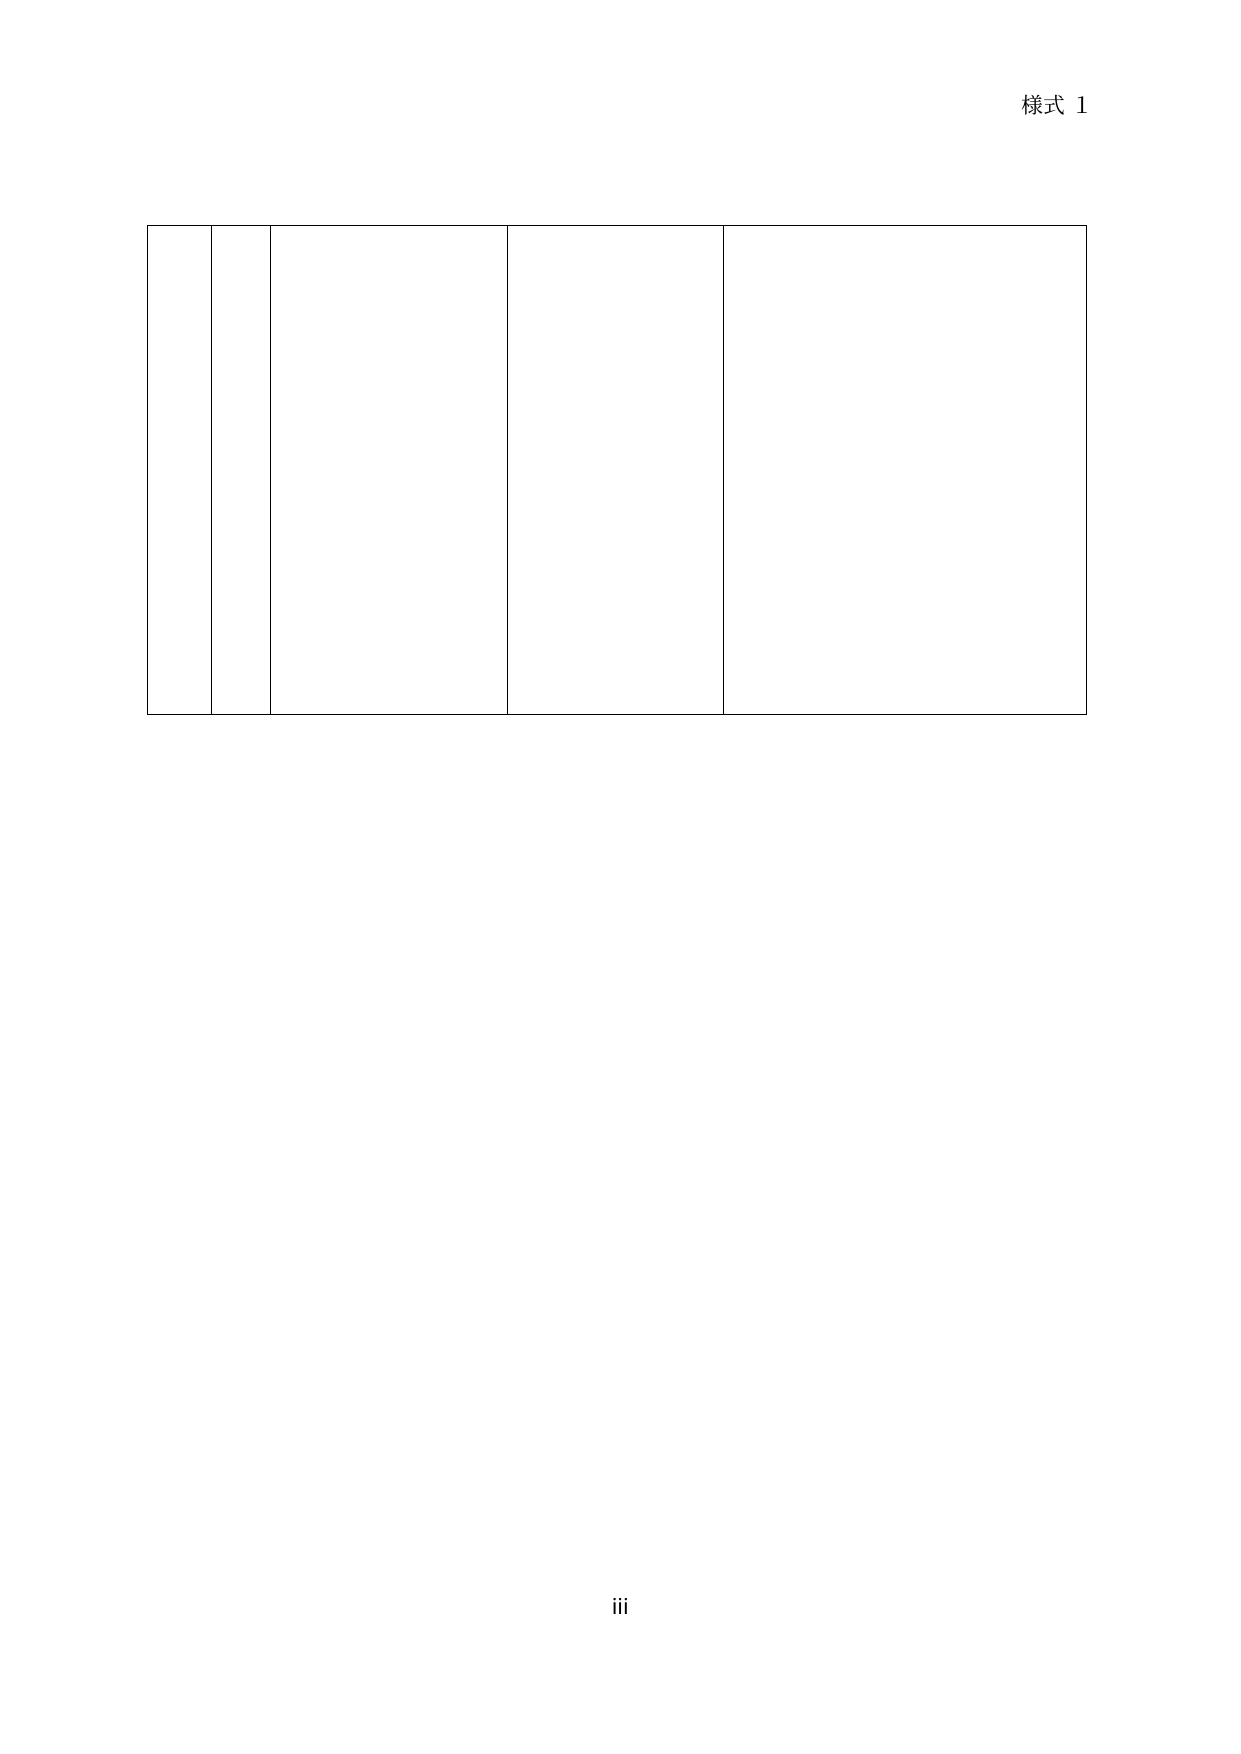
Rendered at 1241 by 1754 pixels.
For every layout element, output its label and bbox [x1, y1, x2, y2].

table_cell [271, 226, 507, 714]
table_cell [508, 226, 723, 714]
table_cell [148, 226, 211, 714]
table_cell [724, 226, 1086, 714]
table_cell [212, 226, 270, 714]
